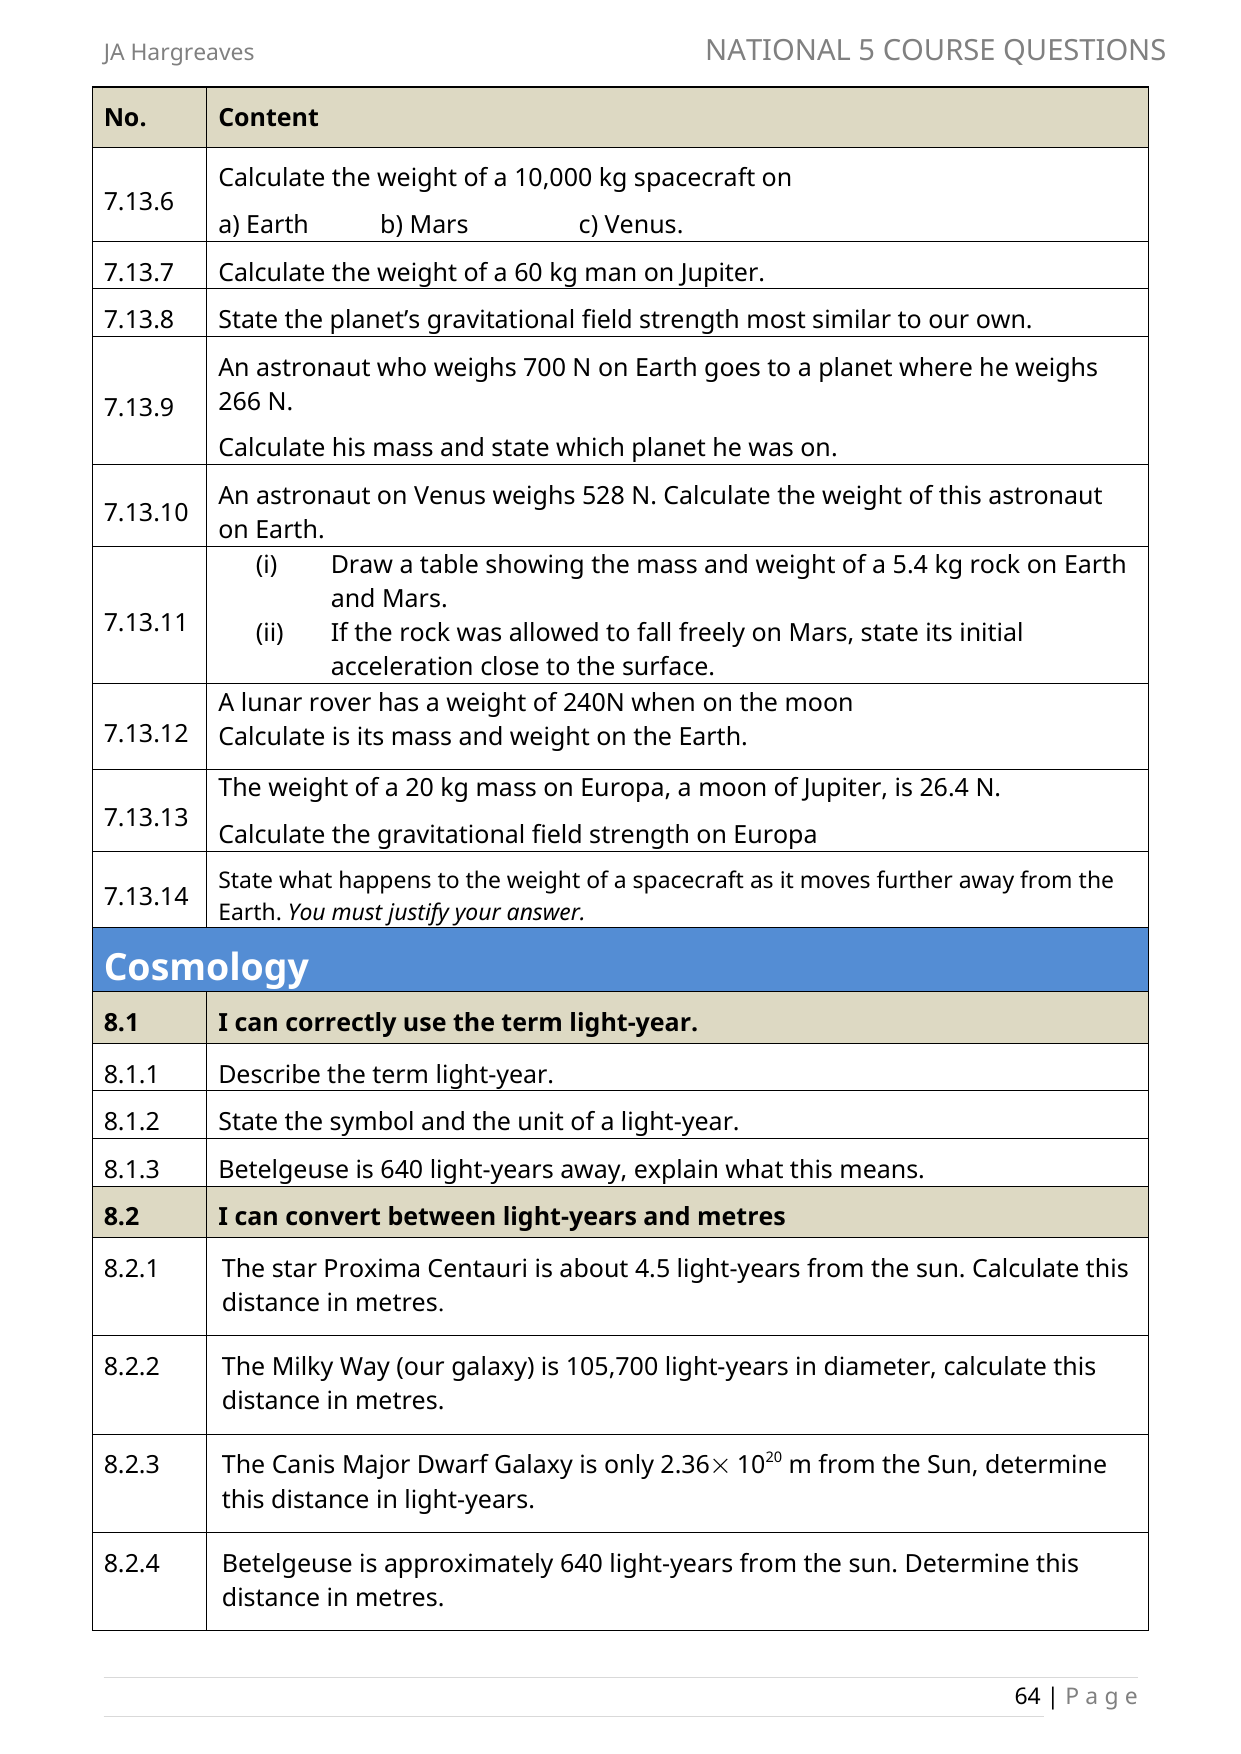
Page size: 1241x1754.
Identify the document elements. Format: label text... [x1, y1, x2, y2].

table_cell An astronaut on Venus weighs 528 N. Calculate the weight of this astronaut on Earth. [207, 465, 1148, 546]
table_cell 7.13.10 [93, 465, 206, 546]
table_cell 7.13.8 [93, 289, 206, 336]
table_cell The weight of a 20 kg mass on Europa, a moon of Jupiter, is 26.4 N. Calculate the gravitational field strength on Europa [207, 770, 1148, 851]
table_cell The star Proxima Centauri is about 4.5 light-years from the sun. Calculate this distance in metres. [207, 1238, 1148, 1335]
table_cell 8.2.4 [93, 1533, 206, 1630]
table_cell Describe the term light-year. [207, 1044, 1148, 1090]
table_cell 8.1 [93, 992, 206, 1043]
table_cell Betelgeuse is approximately 640 light-years from the sun. Determine this distance in metres. [207, 1533, 1148, 1630]
table_cell 7.13.11 [93, 547, 206, 683]
table_cell A lunar rover has a weight of 240N when on the moon Calculate is its mass and weight on the Earth. [207, 684, 1148, 769]
table_cell 8.2.2 [93, 1336, 206, 1434]
table_header Content [207, 88, 1148, 147]
table_cell Betelgeuse is 640 light-years away, explain what this means. [207, 1139, 1148, 1186]
table_cell 8.2.3 [93, 1435, 206, 1532]
table_cell 8.2 [93, 1187, 206, 1237]
table_cell 8.1.1 [93, 1044, 206, 1090]
table_cell 8.1.2 [93, 1091, 206, 1138]
table_cell 8.1.3 [93, 1139, 206, 1186]
table_cell State what happens to the weight of a spacecraft as it moves further away from the Earth. You must justify your answer. [207, 852, 1148, 927]
table_cell I can convert between light-years and metres [207, 1187, 1148, 1237]
table_cell Cosmology [93, 928, 1148, 991]
table_cell 8.2.1 [93, 1238, 206, 1335]
table_cell State the symbol and the unit of a light-year. [207, 1091, 1148, 1138]
table_cell Calculate the weight of a 10,000 kg spacecraft on a) Earth b) Mars c) Venus. [207, 148, 1148, 241]
table_cell An astronaut who weighs 700 N on Earth goes to a planet where he weighs 266 N. Calculate his mass and state which planet he was on. [207, 337, 1148, 464]
table_cell 7.13.9 [93, 337, 206, 464]
table_cell Calculate the weight of a 60 kg man on Jupiter. [207, 242, 1148, 288]
table_cell The Milky Way (our galaxy) is 105,700 light-years in diameter, calculate this distance in metres. [207, 1336, 1148, 1434]
table_cell State the planet’s gravitational field strength most similar to our own. [207, 289, 1148, 336]
table_cell The Canis Major Dwarf Galaxy is only 2.36 1020 m from the Sun, determine this distance in light-years. [207, 1435, 1148, 1532]
table_cell 7.13.14 [93, 852, 206, 927]
table_header No. [93, 88, 206, 147]
table_cell 7.13.12 [93, 684, 206, 769]
table_cell 7.13.7 [93, 242, 206, 288]
table_cell I can correctly use the term light-year. [207, 992, 1148, 1043]
table_cell 7.13.13 [93, 770, 206, 851]
table_cell 7.13.6 [93, 148, 206, 241]
table_cell Draw a table showing the mass and weight of a 5.4 kg rock on Earth and Mars. If the rock was allowed to fall freely on Mars, state its initial acceleration close to the surface. [207, 547, 1148, 683]
